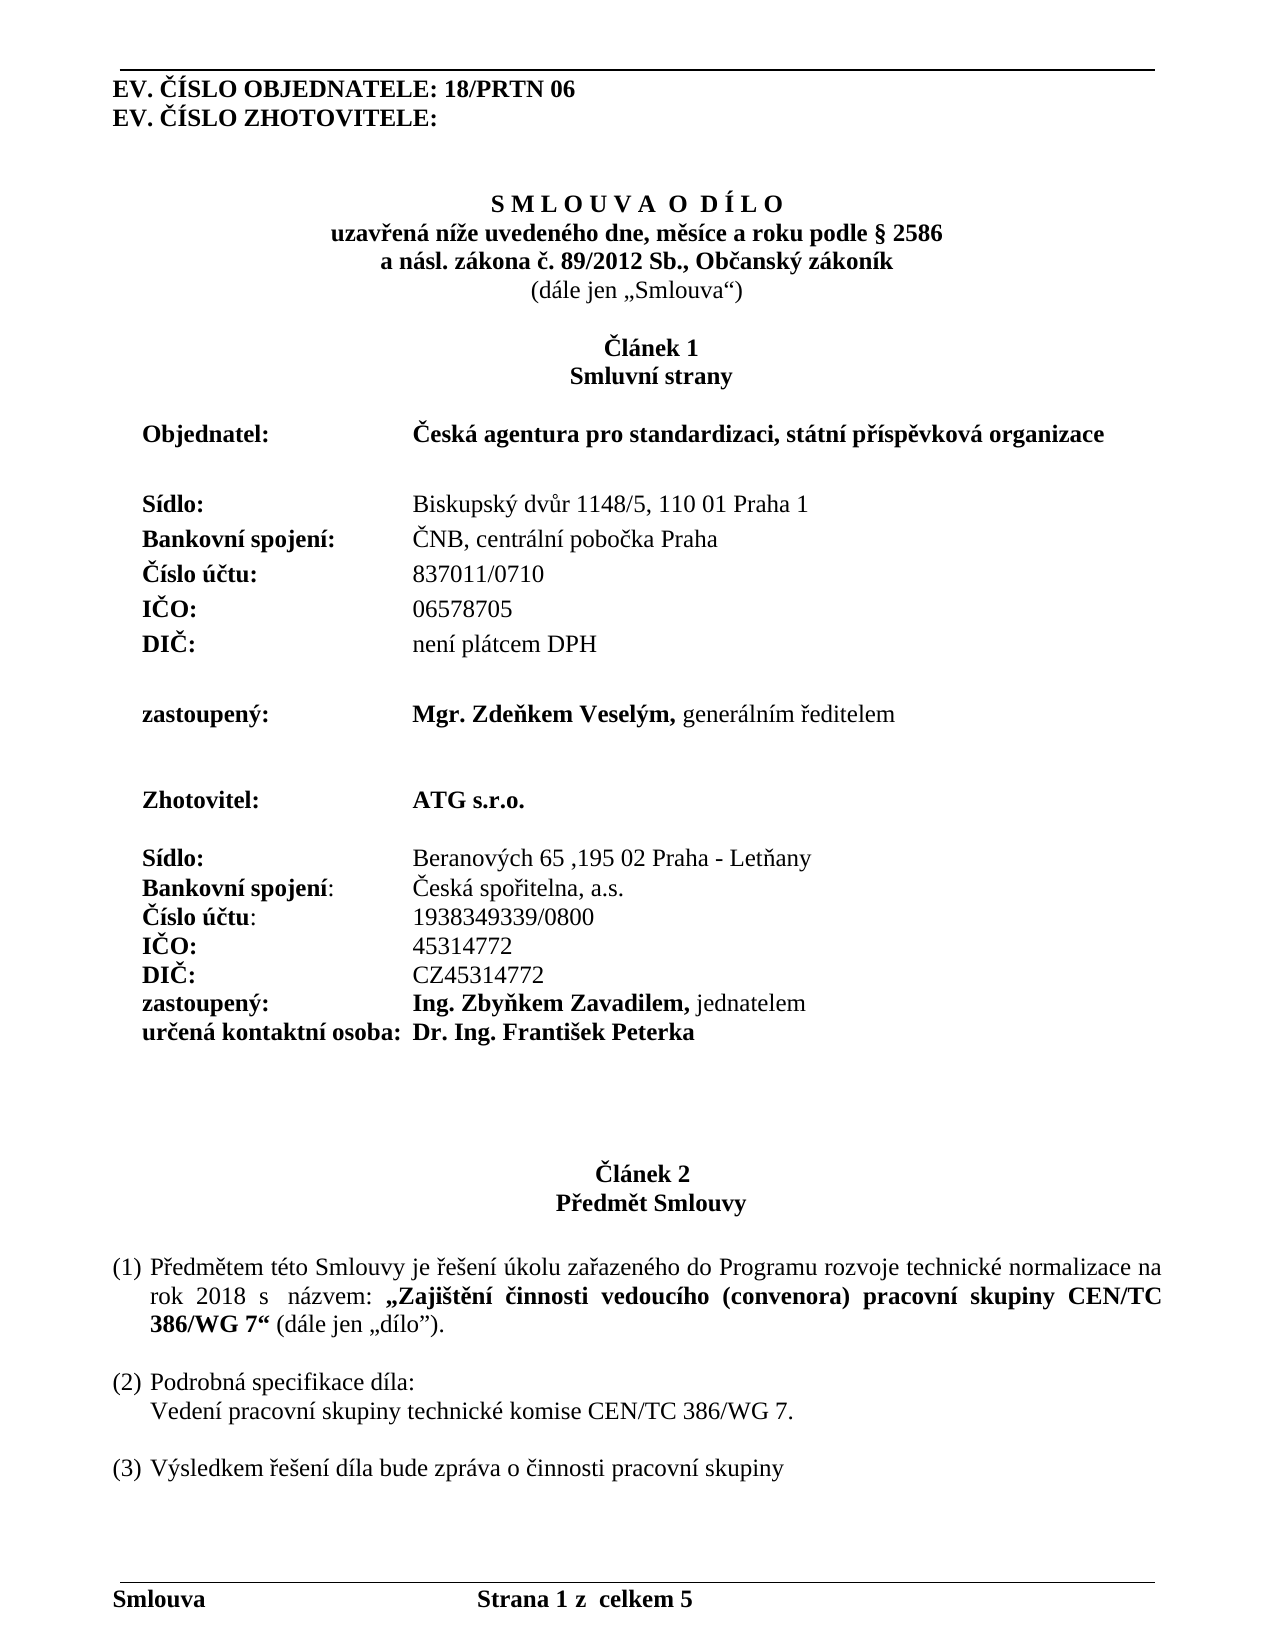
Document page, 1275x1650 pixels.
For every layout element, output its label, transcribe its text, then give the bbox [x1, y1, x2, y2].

text IČO: 45314772 [142, 936, 1015, 959]
text IČO: 06578705 [142, 594, 1161, 623]
title (dále jen „Smlouva“) [112, 275, 1161, 304]
title EV. ČÍSLO OBJEDNATELE: 18/PRTN 06 [112, 74, 1161, 103]
list Výsledkem řešení díla bude zpráva o činnosti pracovní skupiny [112, 1453, 1163, 1482]
text Zhotovitel: ATG s.r.o. [112, 785, 1163, 814]
title uzavřená níže uvedeného dne, měsíce a roku podle § 2586 [112, 218, 1161, 246]
text DIČ: není plátcem DPH [142, 629, 1161, 658]
text Předmět Smlouvy [142, 1188, 1160, 1217]
text zastoupený: Mgr. Zdeňkem Veselým, generálním ředitelem [142, 699, 1146, 728]
list Podrobná specifikace díla: [112, 1367, 1163, 1396]
title S M L O U V A O D Í L O [112, 189, 1161, 218]
text Sídlo: Biskupský dvůr 1148/5, 110 01 Praha 1 [142, 489, 1015, 518]
text určená kontaktní osoba: Dr. Ing. František Peterka [112, 1017, 1163, 1046]
title EV. ČÍSLO ZHOTOVITELE: [112, 103, 1161, 131]
text Bankovní spojení: ČNB, centrální pobočka Praha [142, 524, 1015, 553]
text Číslo účtu: 837011/0710 [142, 559, 1015, 588]
text Článek 2 [112, 1159, 1160, 1188]
text DIČ: CZ45314772 [142, 965, 1015, 988]
text Článek 1 [142, 333, 1160, 361]
text Vedení pracovní skupiny technické komise CEN/TC 386/WG 7. [112, 1396, 1163, 1424]
text Číslo účtu: 1938349339/0800 [142, 907, 1015, 930]
text Objednatel: Česká agentura pro standardizaci, státní příspěvková organizace [142, 419, 1146, 448]
text Bankovní spojení: Česká spořitelna, a.s. [142, 878, 1015, 901]
text Sídlo: Beranových 65 ,195 02 Praha - Letňany [112, 843, 1163, 871]
list Předmětem této Smlouvy je řešení úkolu zařazeného do Programu rozvoje technické normalizace na rok 2018 s názvem: „Zajištění činnosti vedoucího (convenora) pracovní skupiny CEN/TC 386/WG 7“ (dále jen „dílo”). [112, 1252, 1163, 1338]
title a násl. zákona č. 89/2012 Sb., Občanský zákoník [112, 246, 1161, 275]
text Smluvní strany [142, 361, 1160, 390]
text zastoupený: Ing. Zbyňkem Zavadilem, jednatelem [112, 988, 1163, 1017]
